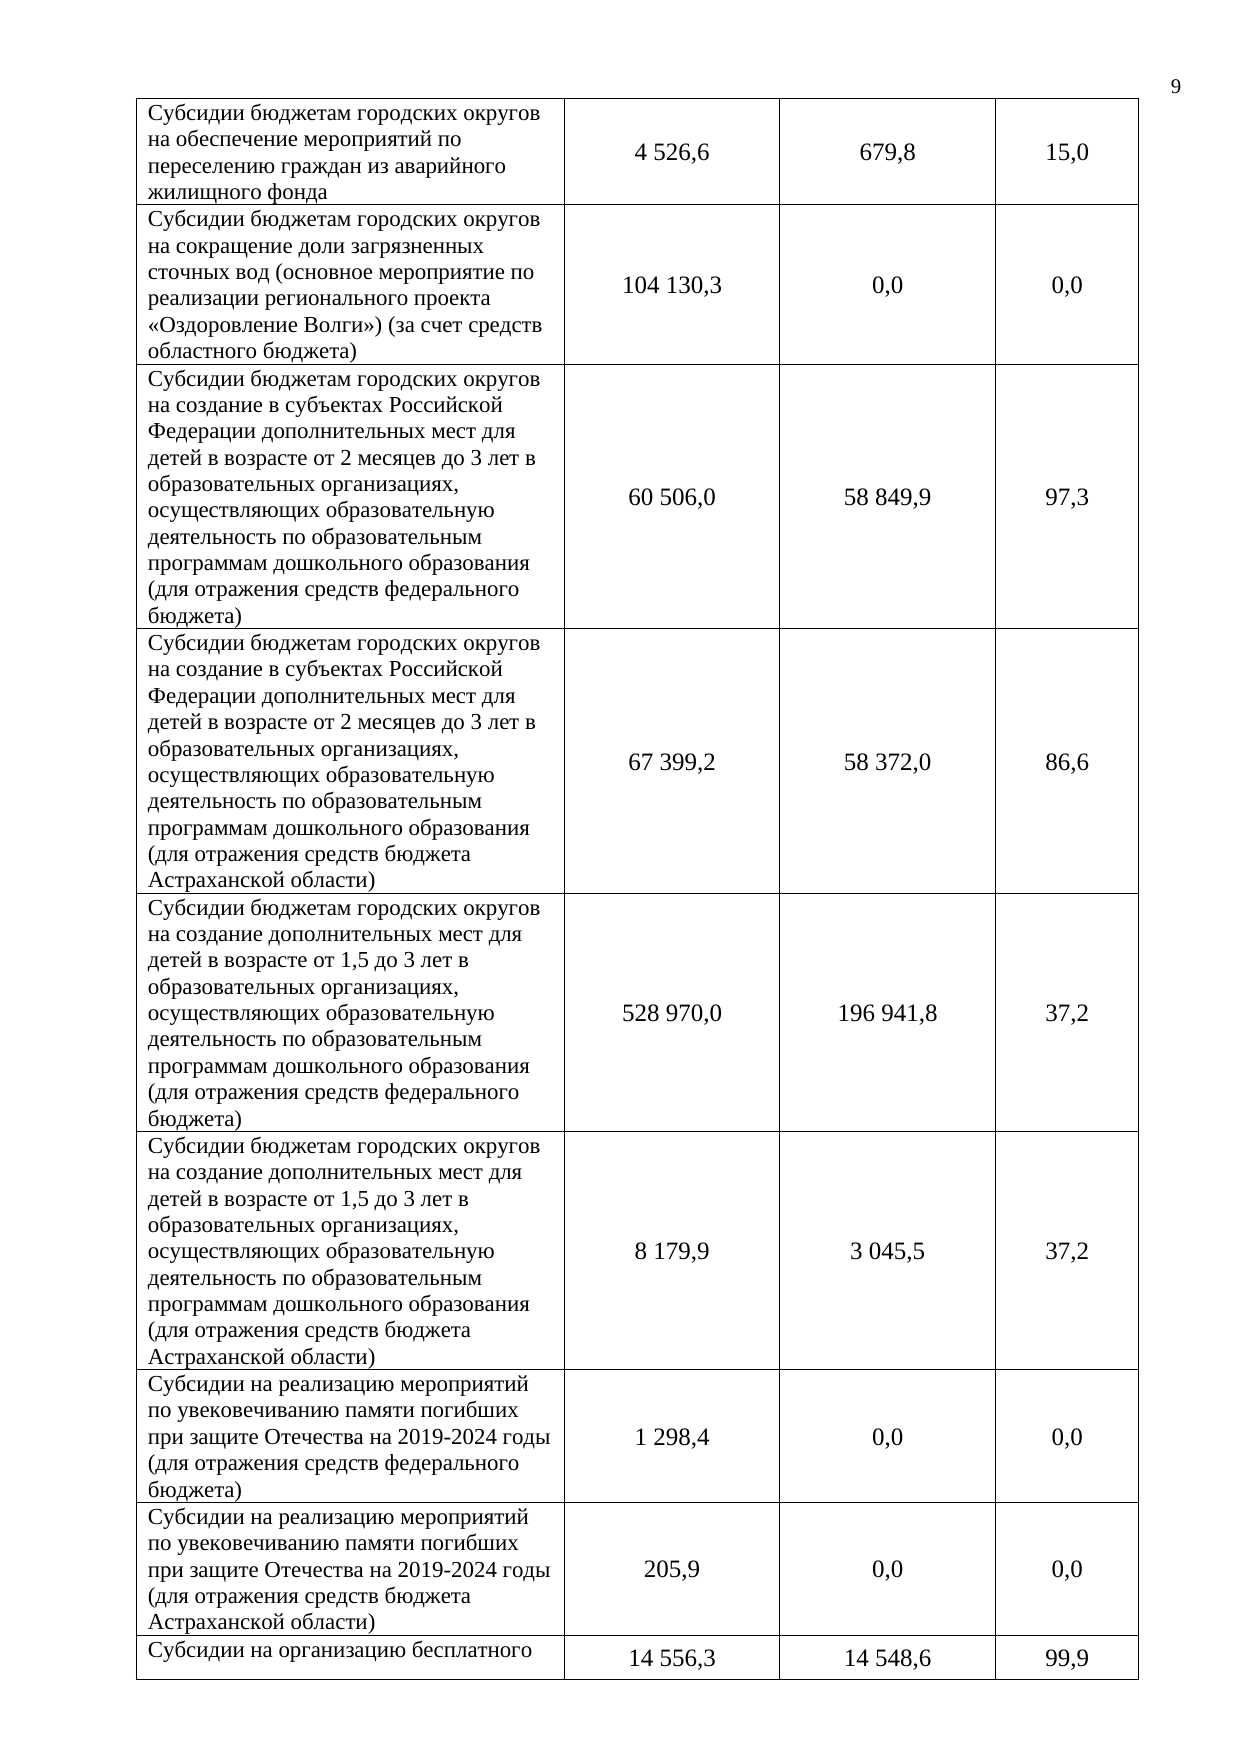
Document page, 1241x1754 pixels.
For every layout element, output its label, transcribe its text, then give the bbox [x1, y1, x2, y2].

table_cell 104 130,3 [565, 205, 779, 363]
table_cell 37,2 [996, 1132, 1138, 1369]
table_cell 196 941,8 [780, 894, 995, 1131]
table_cell 58 372,0 [780, 629, 995, 893]
table_cell 528 970,0 [565, 894, 779, 1131]
table_cell 15,0 [996, 99, 1138, 204]
table_cell 1 298,4 [565, 1370, 779, 1502]
table_cell 0,0 [996, 1503, 1138, 1635]
table_cell Субсидии бюджетам городских округов на создание в субъектах Российской Федерации дополнительных мест для детей в возрасте от 2 месяцев до 3 лет в образовательных организациях, осуществляющих образовательную деятельность по образовательным программам дошкольного образования (для отражения средств бюджета Астраханской области) [137, 629, 564, 893]
table_cell 86,6 [996, 629, 1138, 893]
table_cell 0,0 [996, 1370, 1138, 1502]
table_cell 0,0 [780, 1503, 995, 1635]
table_cell 0,0 [780, 205, 995, 363]
table_cell 58 849,9 [780, 365, 995, 628]
table_cell 8 179,9 [565, 1132, 779, 1369]
table_cell 37,2 [996, 894, 1138, 1131]
table_cell 99,9 [996, 1636, 1138, 1679]
table_cell 14 548,6 [780, 1636, 995, 1679]
table_cell 0,0 [996, 205, 1138, 363]
table_cell 60 506,0 [565, 365, 779, 628]
table_cell 679,8 [780, 99, 995, 204]
table_cell 0,0 [780, 1370, 995, 1502]
table_cell Субсидии бюджетам городских округов на сокращение доли загрязненных сточных вод (основное мероприятие по реализации регионального проекта «Оздоровление Волги») (за счет средств областного бюджета) [137, 205, 564, 363]
table_cell 97,3 [996, 365, 1138, 628]
table_cell 14 556,3 [565, 1636, 779, 1679]
table_cell 3 045,5 [780, 1132, 995, 1369]
table_cell Субсидии бюджетам городских округов на создание дополнительных мест для детей в возрасте от 1,5 до 3 лет в образовательных организациях, осуществляющих образовательную деятельность по образовательным программам дошкольного образования (для отражения средств федерального бюджета) [137, 894, 564, 1131]
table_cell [137, 1636, 564, 1679]
table_cell Субсидии на реализацию мероприятий по увековечиванию памяти погибших при защите Отечества на 2019-2024 годы (для отражения средств федерального бюджета) [137, 1370, 564, 1502]
table_cell 205,9 [565, 1503, 779, 1635]
table_cell 4 526,6 [565, 99, 779, 204]
table_cell Субсидии бюджетам городских округов на создание в субъектах Российской Федерации дополнительных мест для детей в возрасте от 2 месяцев до 3 лет в образовательных организациях, осуществляющих образовательную деятельность по образовательным программам дошкольного образования (для отражения средств федерального бюджета) [137, 365, 564, 628]
table_cell Субсидии бюджетам городских округов на обеспечение мероприятий по переселению граждан из аварийного жилищного фонда [137, 99, 564, 204]
table_cell Субсидии на реализацию мероприятий по увековечиванию памяти погибших при защите Отечества на 2019-2024 годы (для отражения средств бюджета Астраханской области) [137, 1503, 564, 1635]
table_cell 67 399,2 [565, 629, 779, 893]
table_cell Субсидии бюджетам городских округов на создание дополнительных мест для детей в возрасте от 1,5 до 3 лет в образовательных организациях, осуществляющих образовательную деятельность по образовательным программам дошкольного образования (для отражения средств бюджета Астраханской области) [137, 1132, 564, 1369]
